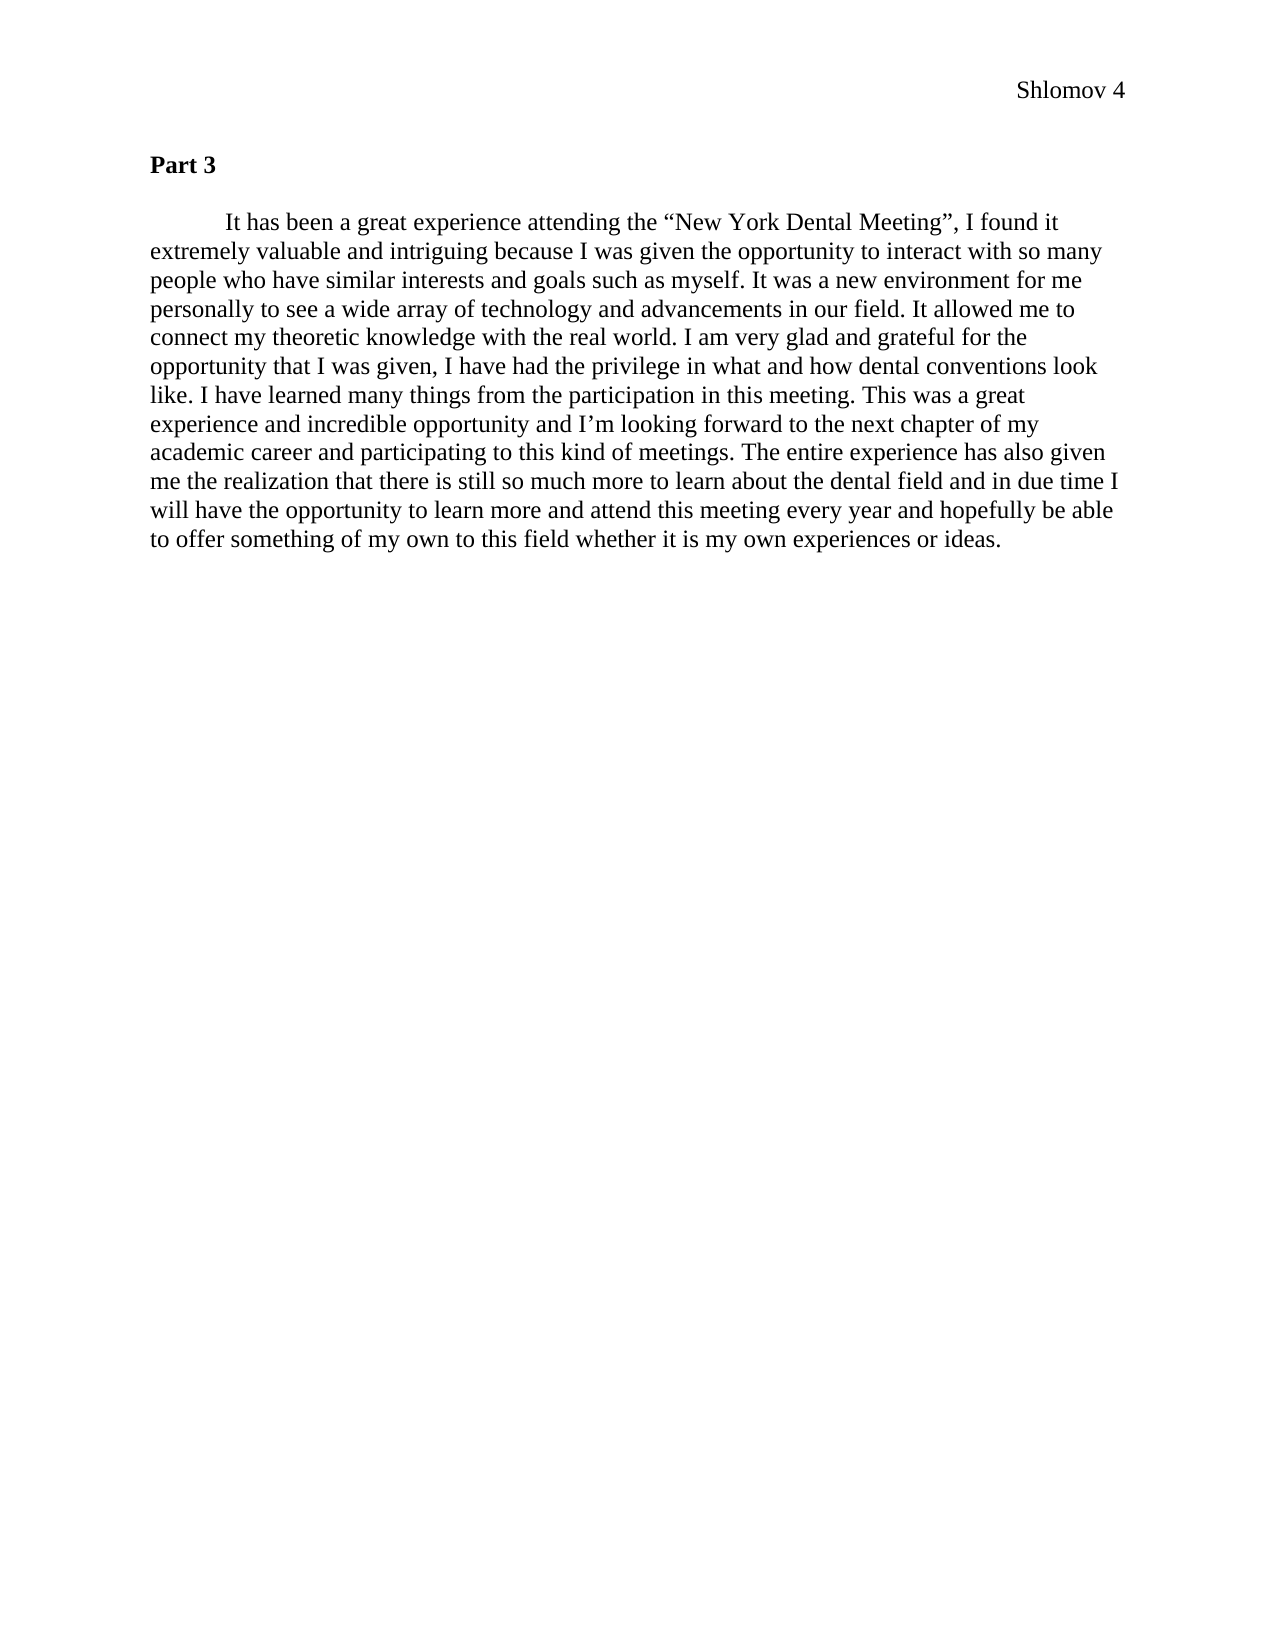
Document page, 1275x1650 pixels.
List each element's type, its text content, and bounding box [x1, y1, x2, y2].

text It has been a great experience attending the “New York Dental Meeting”, I found it extremely valuable and intriguing because I was given the opportunity to interact with so many people who have similar interests and goals such as myself. It was a new environment for me personally to see a wide array of technology and advancements in our field. It allowed me to connect my theoretic knowledge with the real world. I am very glad and grateful for the opportunity that I was given, I have had the privilege in what and how dental conventions look like. I have learned many things from the participation in this meeting. This was a great experience and incredible opportunity and I’m looking forward to the next chapter of my academic career and participating to this kind of meetings. The entire experience has also given me the realization that there is still so much more to learn about the dental field and in due time I will have the opportunity to learn more and attend this meeting every year and hopefully be able to offer something of my own to this field whether it is my own experiences or ideas. [150, 207, 1125, 552]
text Part 3 [150, 150, 1125, 179]
